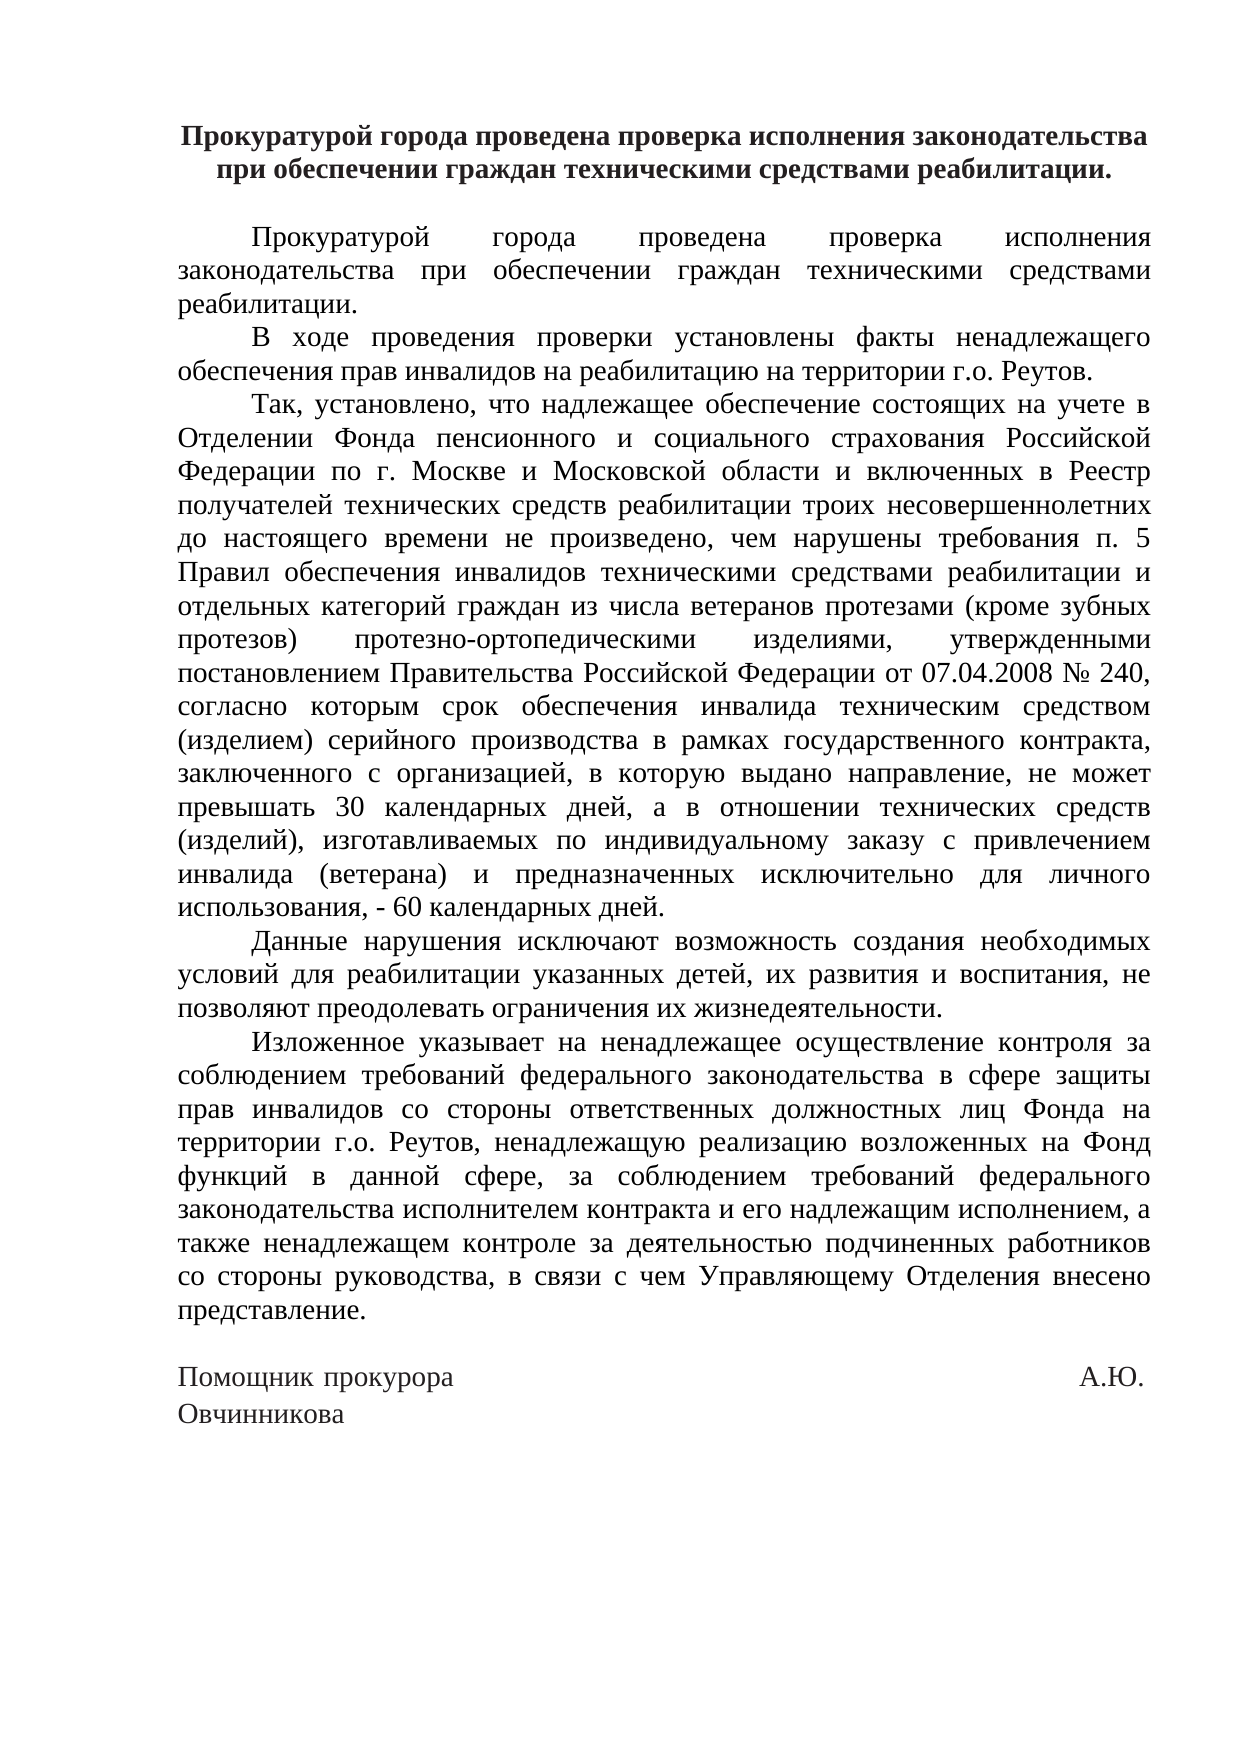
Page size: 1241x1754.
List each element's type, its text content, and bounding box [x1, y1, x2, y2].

text Прокуратурой города проведена проверка исполнения законодательства при обеспечении граждан техническими средствами реабилитации. [177, 118, 1152, 185]
text Помощник прокурора А.Ю. Овчинникова [177, 1359, 1152, 1429]
text В ходе проведения проверки установлены факты ненадлежащего обеспечения прав инвалидов на реабилитацию на территории г.о. Реутов. [177, 319, 1152, 386]
text Прокуратурой города проведена проверка исполнения законодательства при обеспечении граждан техническими средствами реабилитации. [177, 219, 1152, 319]
text Данные нарушения исключают возможность создания необходимых условий для реабилитации указанных детей, их развития и воспитания, не позволяют преодолевать ограничения их жизнедеятельности. [177, 923, 1152, 1024]
text Изложенное указывает на ненадлежащее осуществление контроля за соблюдением требований федерального законодательства в сфере защиты прав инвалидов со стороны ответственных должностных лиц Фонда на территории г.о. Реутов, ненадлежащую реализацию возложенных на Фонд функций в данной сфере, за соблюдением требований федерального законодательства исполнителем контракта и его надлежащим исполнением, а также ненадлежащем контроле за деятельностью подчиненных работников со стороны руководства, в связи с чем Управляющему Отделения внесено представление. [177, 1024, 1152, 1326]
text Так, установлено, что надлежащее обеспечение состоящих на учете в Отделении Фонда пенсионного и социального страхования Российской Федерации по г. Москве и Московской области и включенных в Реестр получателей технических средств реабилитации троих несовершеннолетних до настоящего времени не произведено, чем нарушены требования п. 5 Правил обеспечения инвалидов техническими средствами реабилитации и отдельных категорий граждан из числа ветеранов протезами (кроме зубных протезов) протезно-ортопедическими изделиями, утвержденными постановлением Правительства Российской Федерации от 07.04.2008 № 240, согласно которым срок обеспечения инвалида техническим средством (изделием) серийного производства в рамках государственного контракта, заключенного с организацией, в которую выдано направление, не может превышать 30 календарных дней, а в отношении технических средств (изделий), изготавливаемых по индивидуальному заказу с привлечением инвалида (ветерана) и предназначенных исключительно для личного использования, - 60 календарных дней. [177, 386, 1152, 923]
